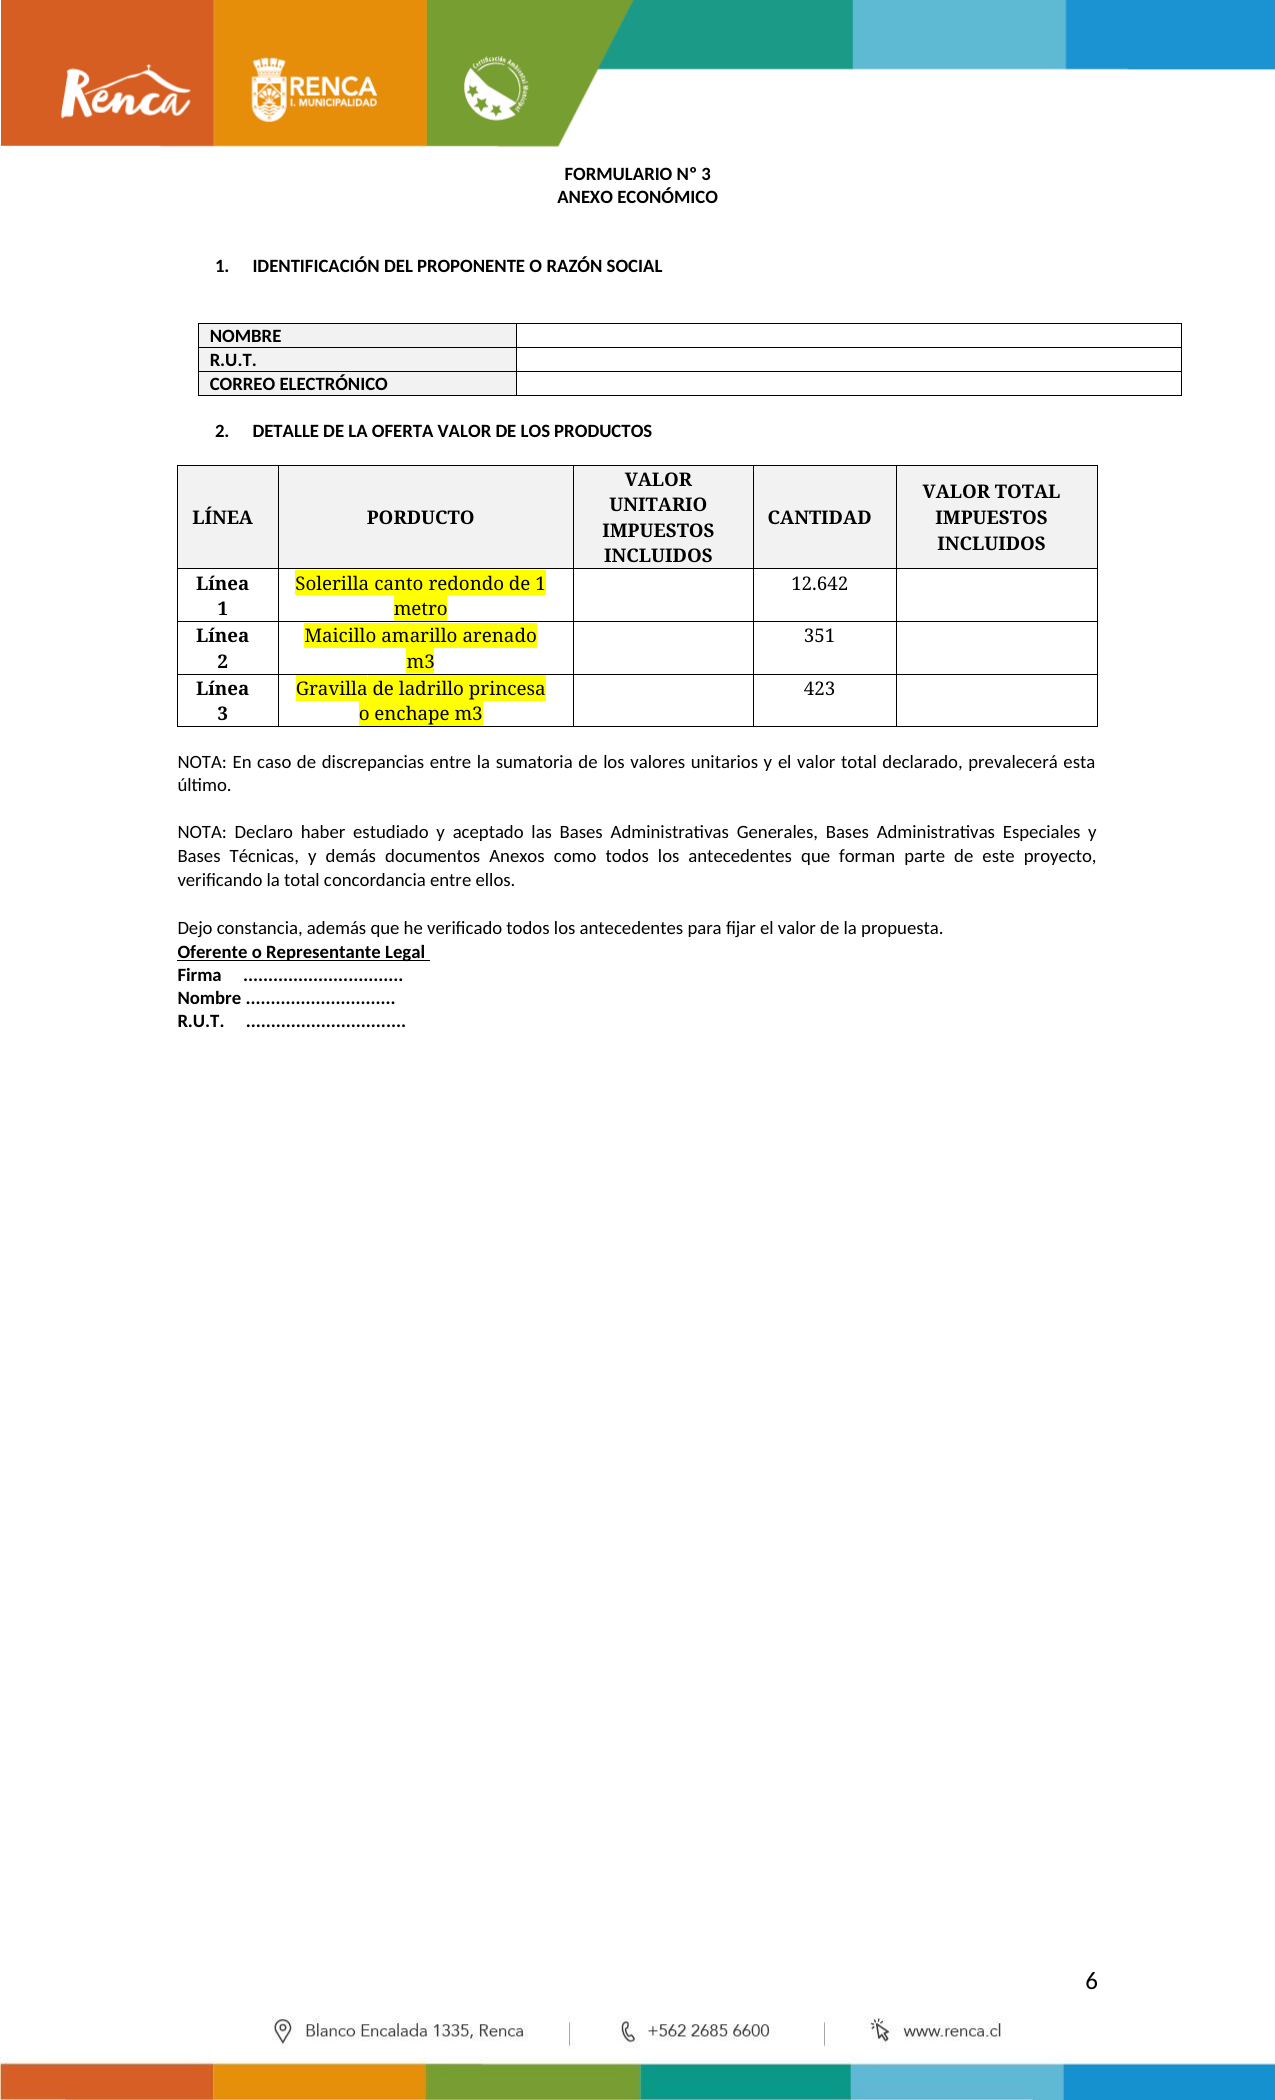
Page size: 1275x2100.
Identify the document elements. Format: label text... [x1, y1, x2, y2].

table_cell [897, 622, 1097, 673]
table_cell [517, 348, 1181, 371]
text NOTA: Declaro haber estudiado y aceptado las Bases Administrativas Generales, Bases Administrativas Especiales y Bases Técnicas, y demás documentos Anexos como todos los antecedentes que forman parte de este proyecto, verificando la total concordancia entre ellos. [177, 821, 1098, 891]
table_cell Línea 2 [178, 622, 278, 673]
text NOTA: En caso de discrepancias entre la sumatoria de los valores unitarios y el valor total declarado, prevalecerá esta último. [177, 750, 1098, 796]
table_cell Línea 1 [178, 569, 278, 621]
table_cell Gravilla de ladrillo princesa o enchape m3 [279, 675, 359, 726]
table_cell R.U.T. [199, 348, 516, 371]
table_cell Línea 3 [178, 675, 278, 726]
table_cell Maicillo amarillo arenado m3 [279, 622, 573, 673]
table_cell [574, 569, 753, 621]
table_cell 12.642 [754, 569, 896, 621]
table_cell Gravilla de ladrillo princesa o enchape m3 [483, 675, 573, 726]
table_cell [574, 622, 753, 673]
table_header VALOR TOTAL IMPUESTOS INCLUIDOS [897, 466, 1097, 568]
table_cell [517, 372, 1181, 395]
text FORMULARIO Nº 3 [177, 162, 1098, 185]
table_header NOMBRE [199, 324, 516, 347]
table_header [517, 324, 1181, 347]
table_header VALOR UNITARIO IMPUESTOS INCLUIDOS [574, 466, 753, 568]
picture [0, 0, 1275, 181]
text Nombre .............................. [177, 986, 1098, 1009]
table_cell [897, 675, 1097, 726]
text ANEXO ECONÓMICO [177, 185, 1098, 208]
picture [0, 1993, 1275, 2100]
table_cell [574, 675, 753, 726]
list DETALLE DE LA OFERTA VALOR DE LOS PRODUCTOS [215, 419, 1098, 442]
table_cell Solerilla canto redondo de 1 metro [279, 569, 573, 621]
text R.U.T. ................................ [177, 1009, 1098, 1032]
table_header LÍNEA [178, 466, 278, 568]
table_cell 423 [754, 675, 896, 726]
table_header PORDUCTO [279, 466, 573, 568]
text Oferente o Representante Legal [177, 940, 1098, 963]
text Firma ................................ [177, 963, 1098, 986]
list IDENTIFICACIÓN DEL PROPONENTE O RAZÓN SOCIAL [215, 254, 1098, 277]
table_cell [897, 569, 1097, 621]
table_cell 351 [754, 622, 896, 673]
table_cell CORREO ELECTRÓNICO [199, 372, 516, 395]
table_header CANTIDAD [754, 466, 896, 568]
text Dejo constancia, además que he verificado todos los antecedentes para fijar el valor de la propuesta. [177, 916, 998, 939]
